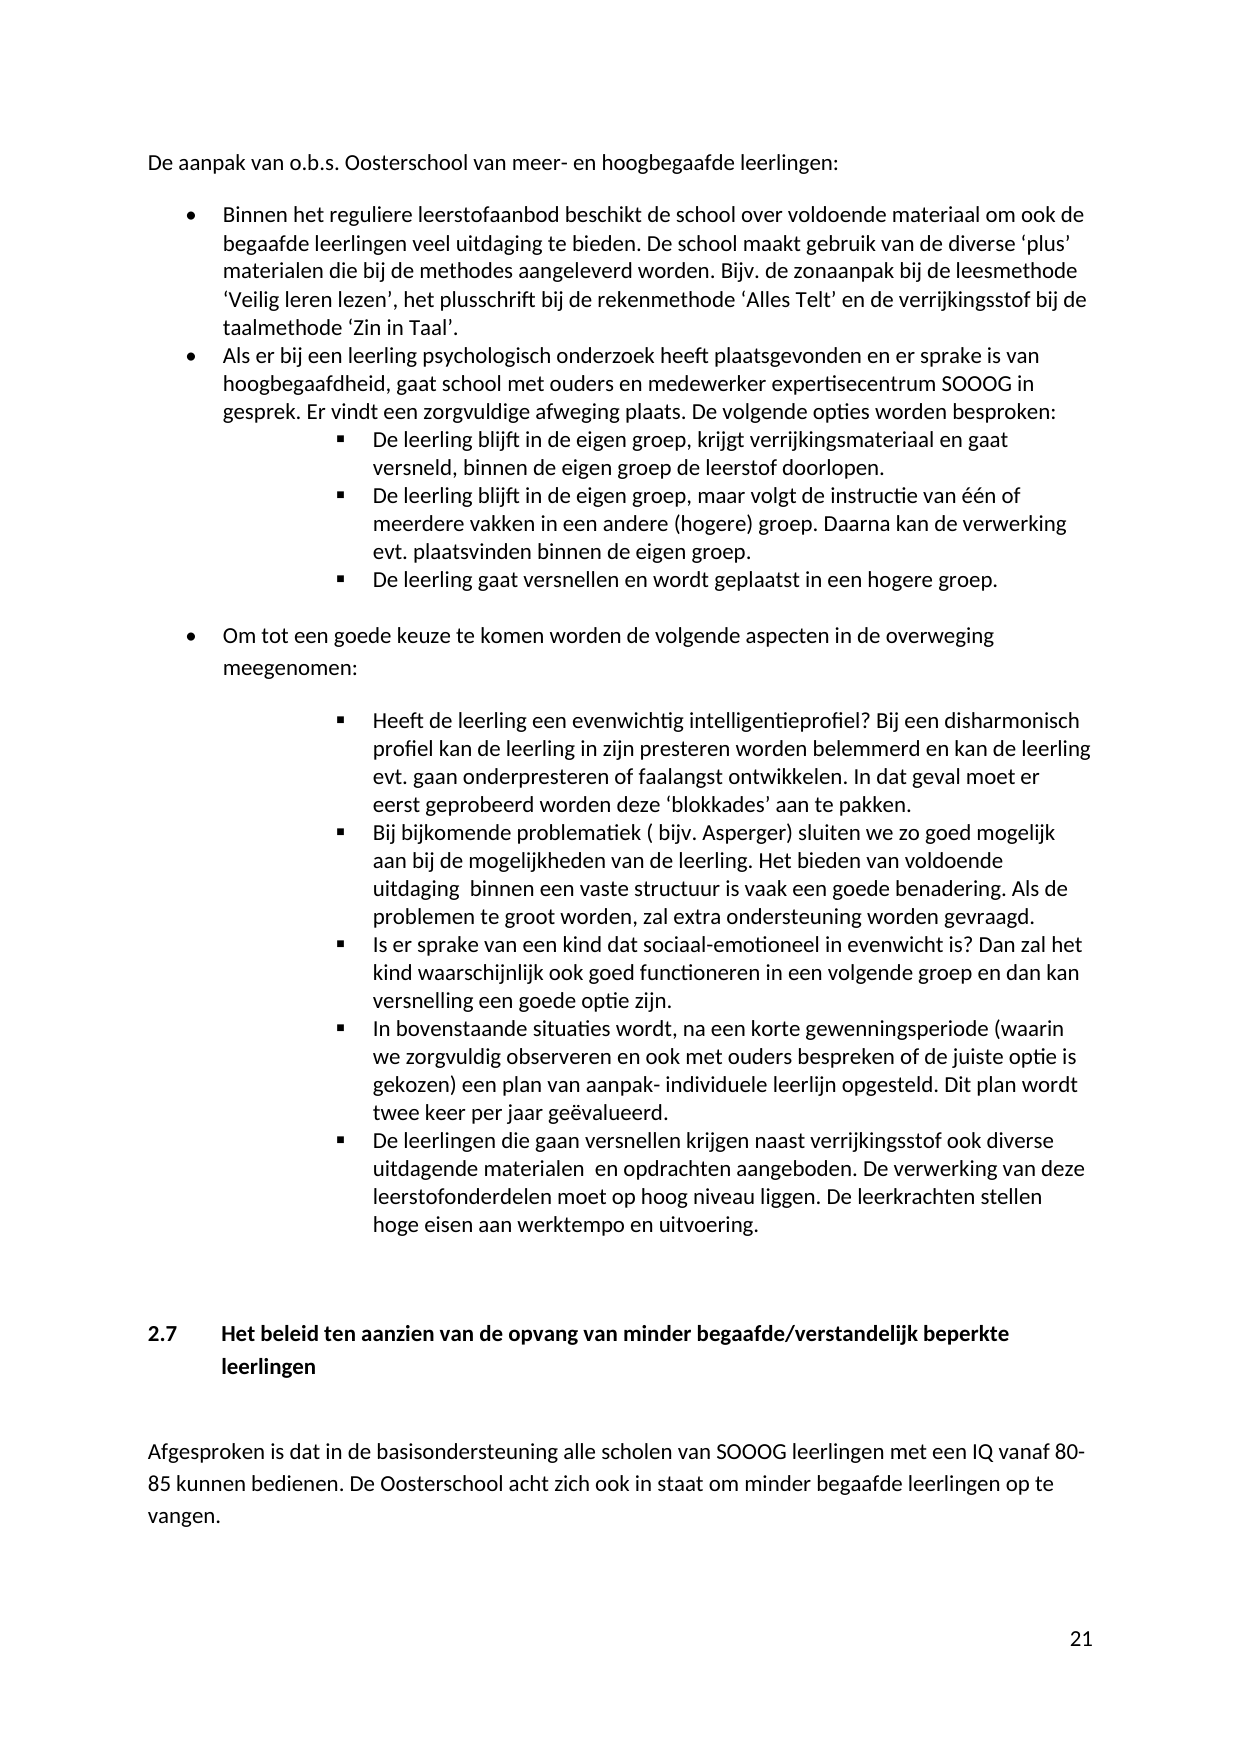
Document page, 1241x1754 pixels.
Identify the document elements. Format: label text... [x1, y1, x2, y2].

list De leerling blijft in de eigen groep, krijgt verrijkingsmateriaal en gaat versneld, binnen de eigen groep de leerstof doorlopen. [335, 425, 1093, 481]
list In bovenstaande situaties wordt, na een korte gewenningsperiode (waarin we zorgvuldig observeren en ook met ouders bespreken of de juiste optie is gekozen) een plan van aanpak- individuele leerlijn opgesteld. Dit plan wordt twee keer per jaar geëvalueerd. [335, 1014, 1093, 1126]
list Bij bijkomende problematiek ( bijv. Asperger) sluiten we zo goed mogelijk aan bij de mogelijkheden van de leerling. Het bieden van voldoende uitdaging binnen een vaste structuur is vaak een goede benadering. Als de problemen te groot worden, zal extra ondersteuning worden gevraagd. [335, 818, 1093, 930]
list Heeft de leerling een evenwichtig intelligentieprofiel? Bij een disharmonisch profiel kan de leerling in zijn presteren worden belemmerd en kan de leerling evt. gaan onderpresteren of faalangst ontwikkelen. In dat geval moet er eerst geprobeerd worden deze ‘blokkades’ aan te pakken. [335, 706, 1093, 818]
list Binnen het reguliere leerstofaanbod beschikt de school over voldoende materiaal om ook de begaafde leerlingen veel uitdaging te bieden. De school maakt gebruik van de diverse ‘plus’ materialen die bij de methodes aangeleverd worden. Bijv. de zonaanpak bij de leesmethode ‘Veilig leren lezen’, het plusschrift bij de rekenmethode ‘Alles Telt’ en de verrijkingsstof bij de taalmethode ‘Zin in Taal’. [185, 201, 1093, 341]
list De leerling blijft in de eigen groep, maar volgt de instructie van één of meerdere vakken in een andere (hogere) groep. Daarna kan de verwerking evt. plaatsvinden binnen de eigen groep. [335, 481, 1093, 565]
list Als er bij een leerling psychologisch onderzoek heeft plaatsgevonden en er sprake is van hoogbegaafdheid, gaat school met ouders en medewerker expertisecentrum SOOOG in gesprek. Er vindt een zorgvuldige afweging plaats. De volgende opties worden besproken: [185, 341, 1093, 425]
list De leerlingen die gaan versnellen krijgen naast verrijkingsstof ook diverse uitdagende materialen en opdrachten aangeboden. De verwerking van deze leerstofonderdelen moet op hoog niveau liggen. De leerkrachten stellen hoge eisen aan werktempo en uitvoering. [335, 1126, 1093, 1238]
list De leerling gaat versnellen en wordt geplaatst in een hogere groep. [335, 565, 1093, 593]
text Afgesproken is dat in de basisondersteuning alle scholen van SOOOG leerlingen met een IQ vanaf 80-85 kunnen bedienen. De Oosterschool acht zich ook in staat om minder begaafde leerlingen op te vangen. [148, 1405, 1093, 1529]
list Is er sprake van een kind dat sociaal-emotioneel in evenwicht is? Dan zal het kind waarschijnlijk ook goed functioneren in een volgende groep en dan kan versnelling een goede optie zijn. [335, 930, 1093, 1014]
text 2.7 Het beleid ten aanzien van de opvang van minder begaafde/verstandelijk beperkte leerlingen [148, 1319, 1093, 1380]
list Om tot een goede keuze te komen worden de volgende aspecten in de overweging meegenomen: [185, 621, 1093, 681]
text De aanpak van o.b.s. Oosterschool van meer- en hoogbegaafde leerlingen: [148, 148, 1093, 176]
